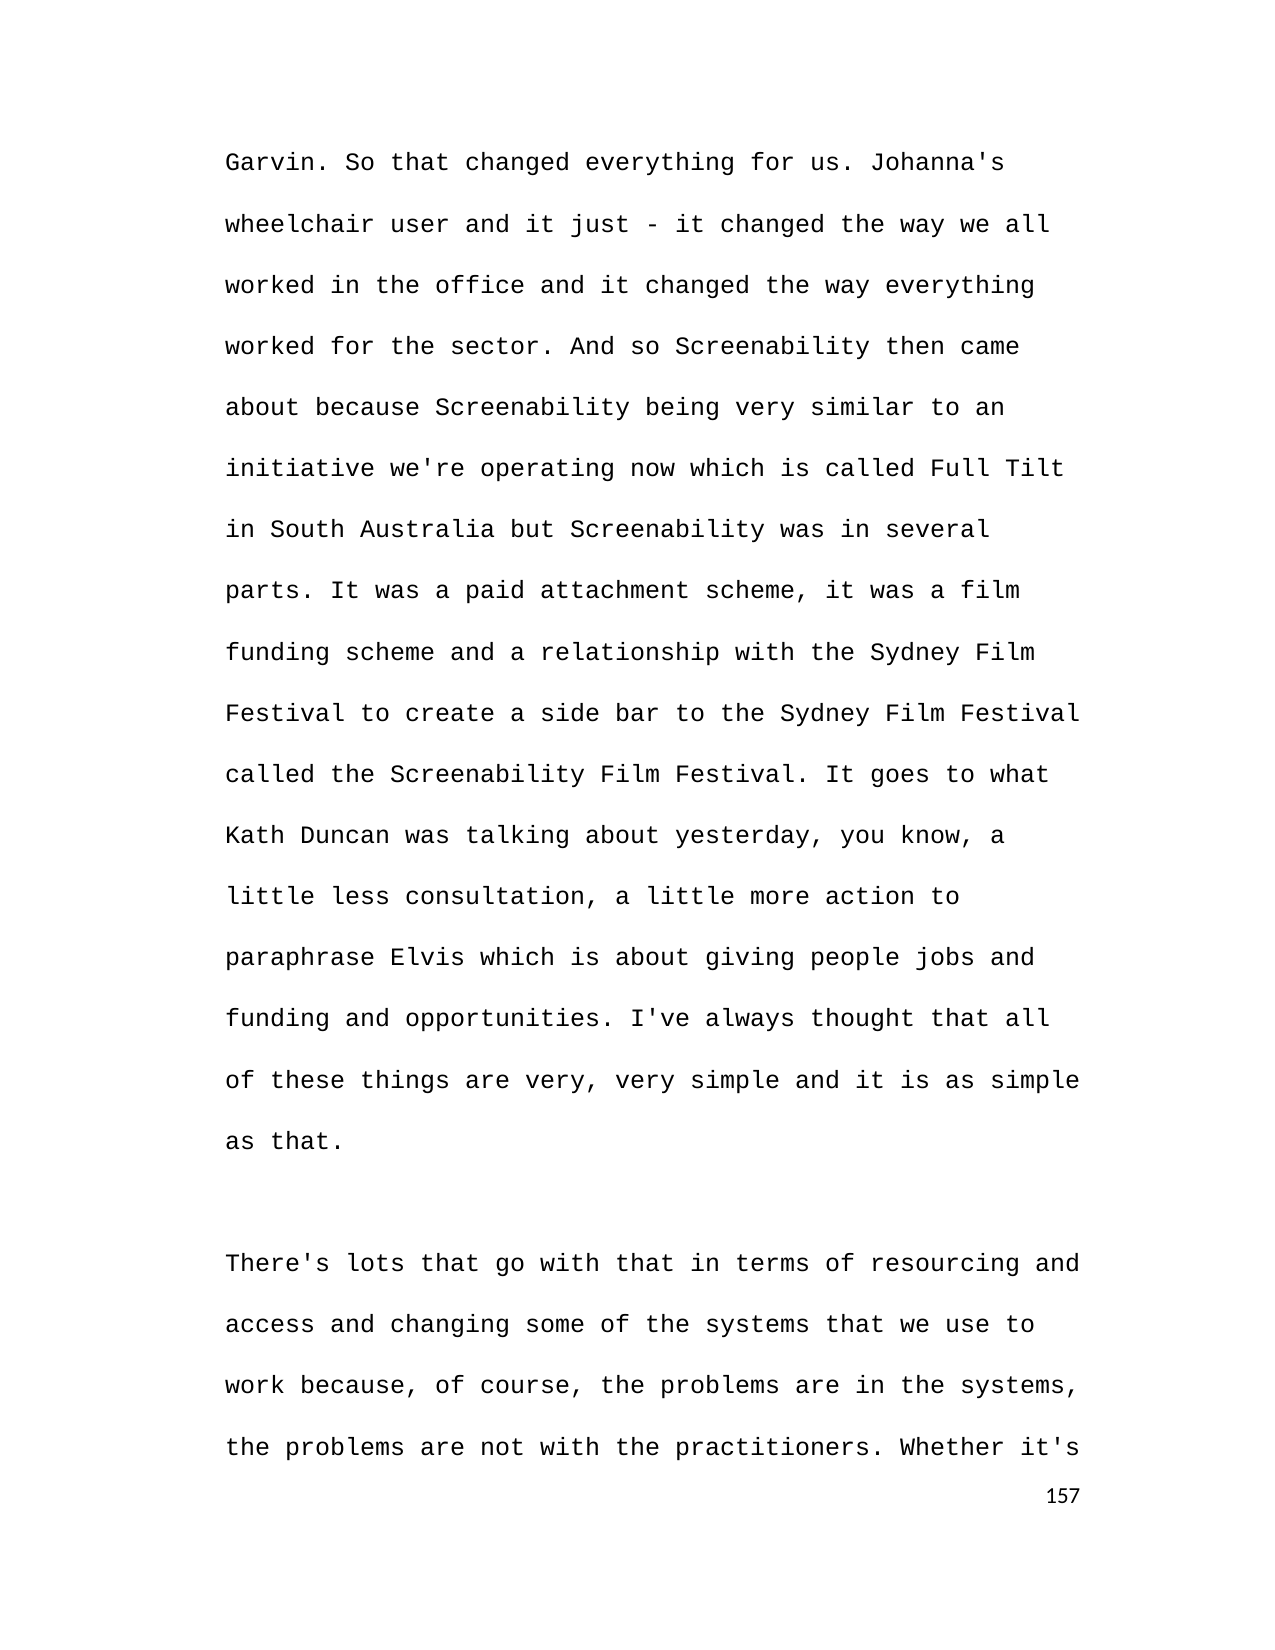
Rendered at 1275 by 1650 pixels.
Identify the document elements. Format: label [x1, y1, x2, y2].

text [225, 150, 1080, 1157]
text [225, 1251, 1080, 1462]
